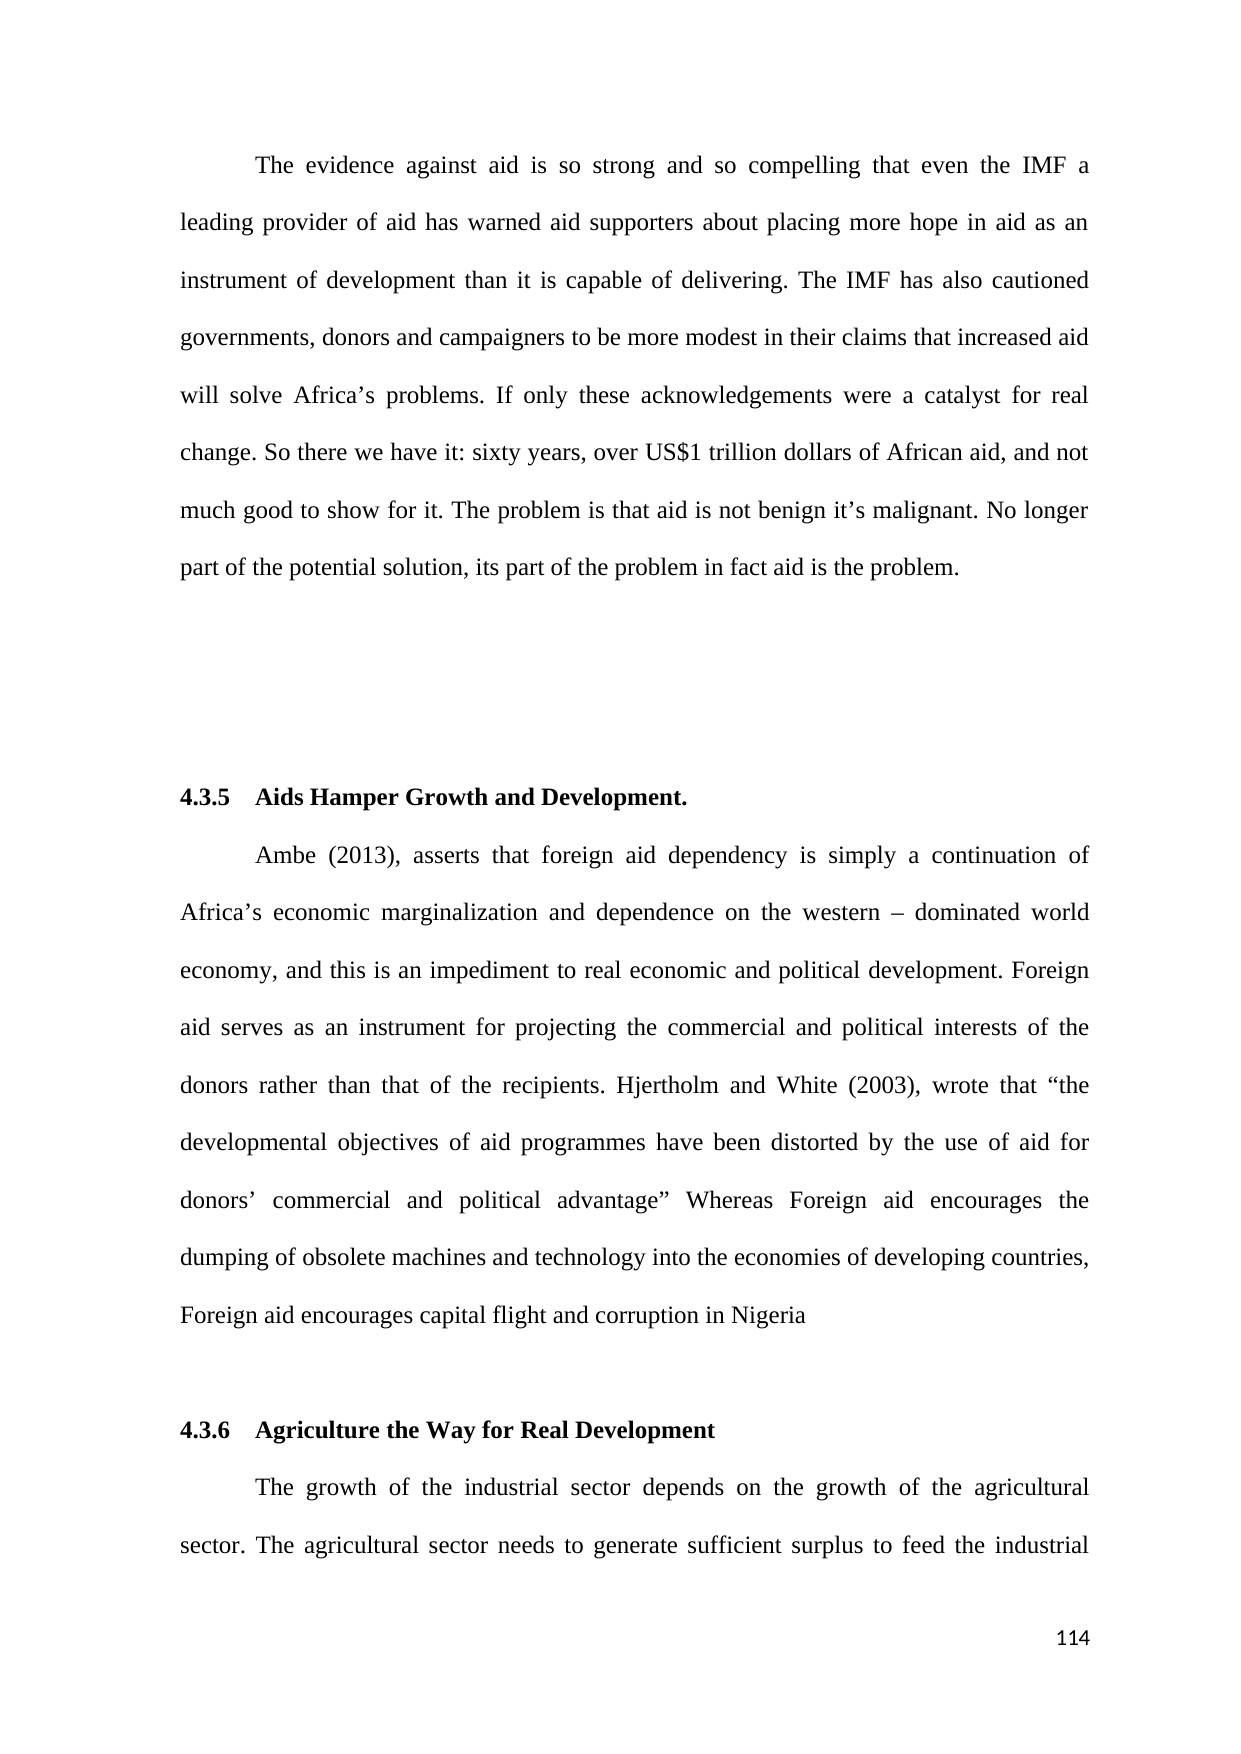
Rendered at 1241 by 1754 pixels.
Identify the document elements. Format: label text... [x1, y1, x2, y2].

text 4.3.6 Agriculture the Way for Real Development [180, 1415, 1090, 1444]
text Ambe (2013), asserts that foreign aid dependency is simply a continuation of Africa’s economic marginalization and dependence on the western – dominated world economy, and this is an impediment to real economic and political development. Foreign aid serves as an instrument for projecting the commercial and political interests of the donors rather than that of the recipients. Hjertholm and White (2003), wrote that “the developmental objectives of aid programmes have been distorted by the use of aid for donors’ commercial and political advantage” Whereas Foreign aid encourages the dumping of obsolete machines and technology into the economies of developing countries, Foreign aid encourages capital flight and corruption in Nigeria [180, 840, 1090, 1329]
text 4.3.5 Aids Hamper Growth and Development. [180, 782, 1090, 811]
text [180, 1472, 1090, 1559]
text The evidence against aid is so strong and so compelling that even the IMF a leading provider of aid has warned aid supporters about placing more hope in aid as an instrument of development than it is capable of delivering. The IMF has also cautioned governments, donors and campaigners to be more modest in their claims that increased aid will solve Africa’s problems. If only these acknowledgements were a catalyst for real change. So there we have it: sixty years, over US$1 trillion dollars of African aid, and not much good to show for it. The problem is that aid is not benign it’s malignant. No longer part of the potential solution, its part of the problem in fact aid is the problem. [180, 150, 1090, 581]
